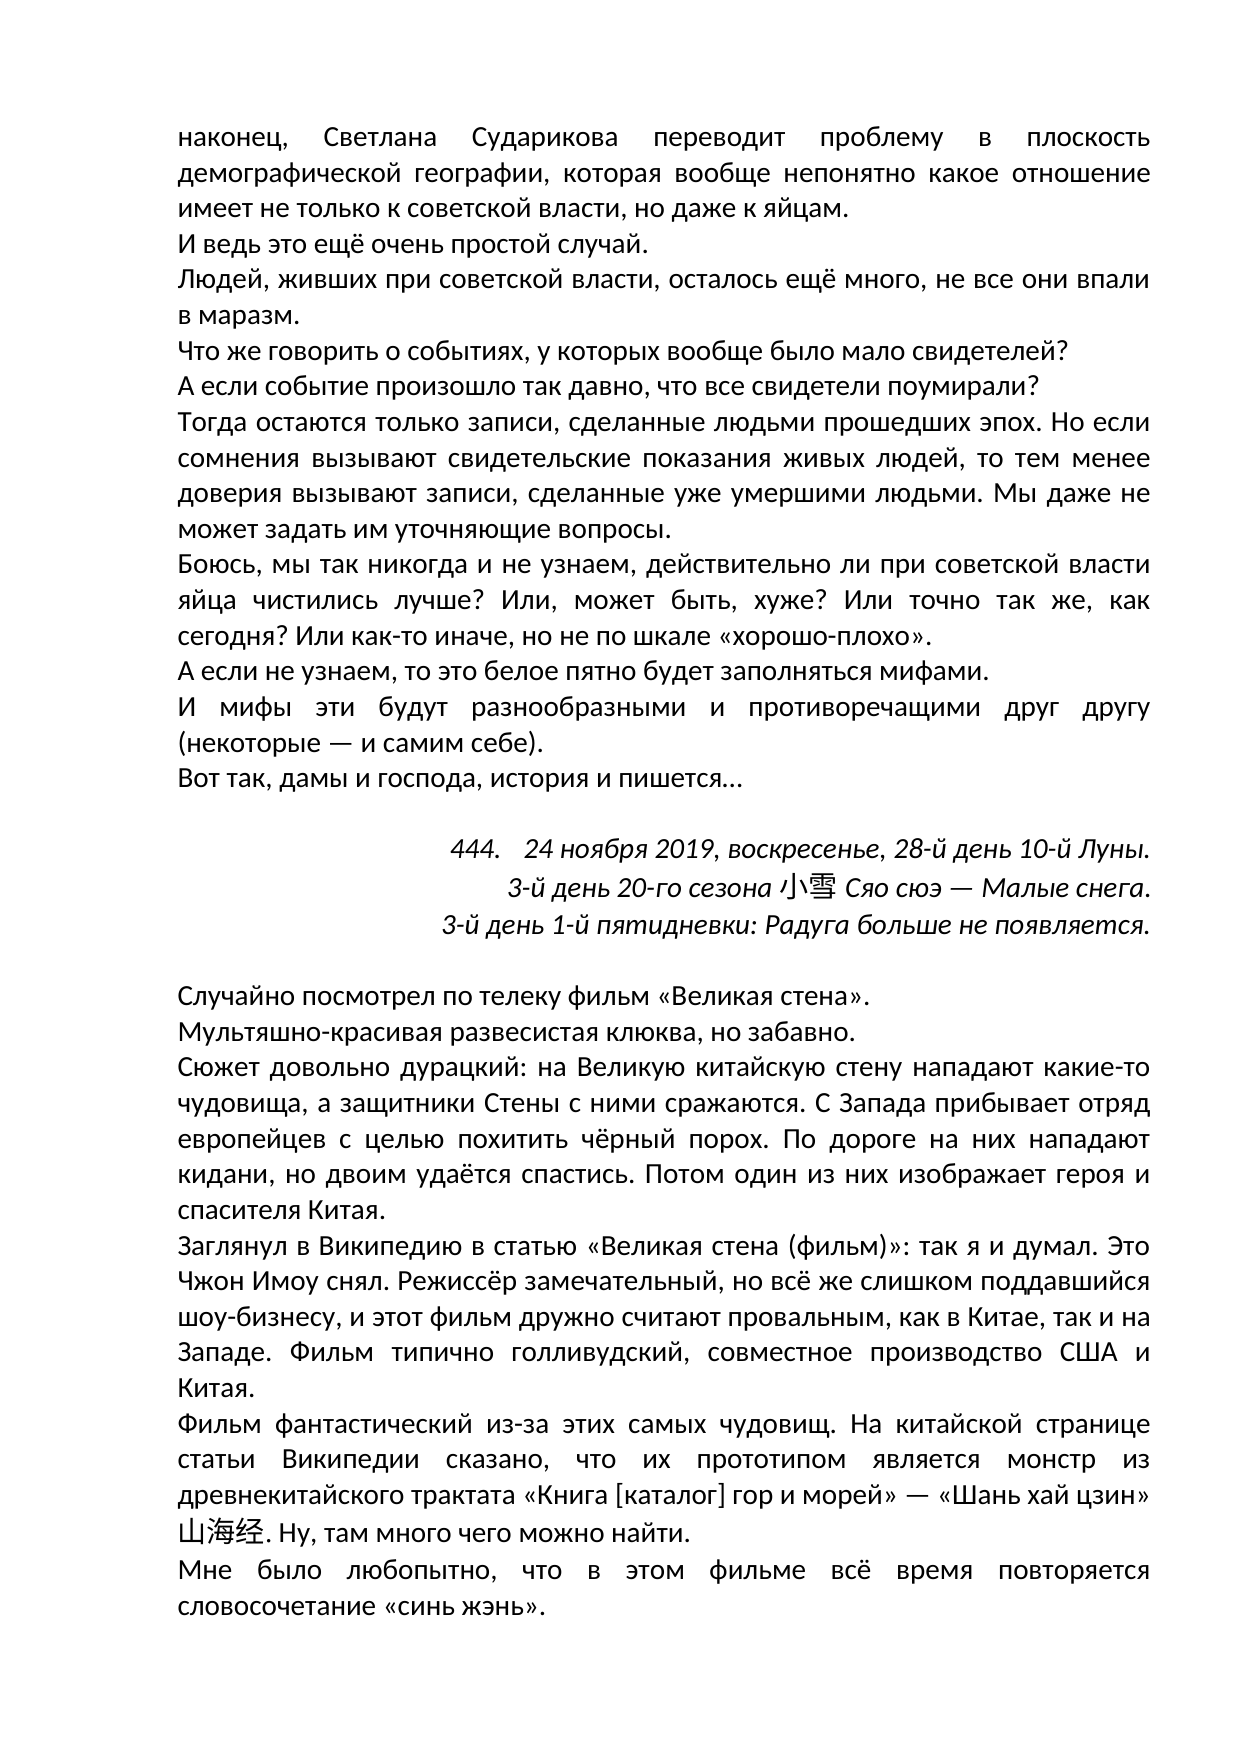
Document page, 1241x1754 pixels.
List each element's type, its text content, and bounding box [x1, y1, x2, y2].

text И мифы эти будут разнообразными и противоречащими друг другу (некоторые — и самим себе). [177, 688, 1152, 759]
text Вот так, дамы и господа, история и пишется… [177, 759, 1152, 795]
list 24 ноября 2019, воскресенье, 28-й день 10-й Луны. 3-й день 20-го сезона 小雪 Сяо сюэ — Малые снега. 3-й день 1-й пятидневки: Радуга больше не появляется. [177, 831, 1152, 942]
text Заглянул в Википедию в статью «Великая стена (фильм)»: так я и думал. Это Чжон Имоу снял. Режиссёр замечательный, но всё же слишком поддавшийся шоу-бизнесу, и этот фильм дружно считают провальным, как в Китае, так и на Западе. Фильм типично голливудский, совместное производство США и Китая. [177, 1227, 1152, 1405]
text Что же говорить о событиях, у которых вообще было мало свидетелей? [177, 332, 1152, 367]
text Мультяшно-красивая развесистая клюква, но забавно. [177, 1013, 1152, 1048]
text Тогда остаются только записи, сделанные людьми прошедших эпох. Но если сомнения вызывают свидетельские показания живых людей, то тем менее доверия вызывают записи, сделанные уже умершими людьми. Мы даже не может задать им уточняющие вопросы. [177, 403, 1152, 546]
text Мне было любопытно, что в этом фильме всё время повторяется словосочетание «синь жэнь». [177, 1551, 1152, 1622]
text Сюжет довольно дурацкий: на Великую китайскую стену нападают какие-то чудовища, а защитники Стены с ними сражаются. С Запада прибывает отряд европейцев с целью похитить чёрный порох. По дороге на них нападают кидани, но двоим удаётся спастись. Потом один из них изображает героя и спасителя Китая. [177, 1048, 1152, 1227]
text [177, 118, 1152, 225]
text А если не узнаем, то это белое пятно будет заполняться мифами. [177, 652, 1152, 688]
text Случайно посмотрел по телеку фильм «Великая стена». [177, 977, 1152, 1013]
text Боюсь, мы так никогда и не узнаем, действительно ли при советской власти яйца чистились лучше? Или, может быть, хуже? Или точно так же, как сегодня? Или как-то иначе, но не по шкале «хорошо-плохо». [177, 546, 1152, 652]
text А если событие произошло так давно, что все свидетели поумирали? [177, 367, 1152, 403]
text Людей, живших при советской власти, осталось ещё много, не все они впали в маразм. [177, 261, 1152, 332]
text Фильм фантастический из-за этих самых чудовищ. На китайской странице статьи Википедии сказано, что их прототипом является монстр из древнекитайского трактата «Книга [каталог] гор и морей» — «Шань хай цзин» 山海经. Ну, там много чего можно найти. [177, 1405, 1152, 1551]
text И ведь это ещё очень простой случай. [177, 225, 1152, 261]
